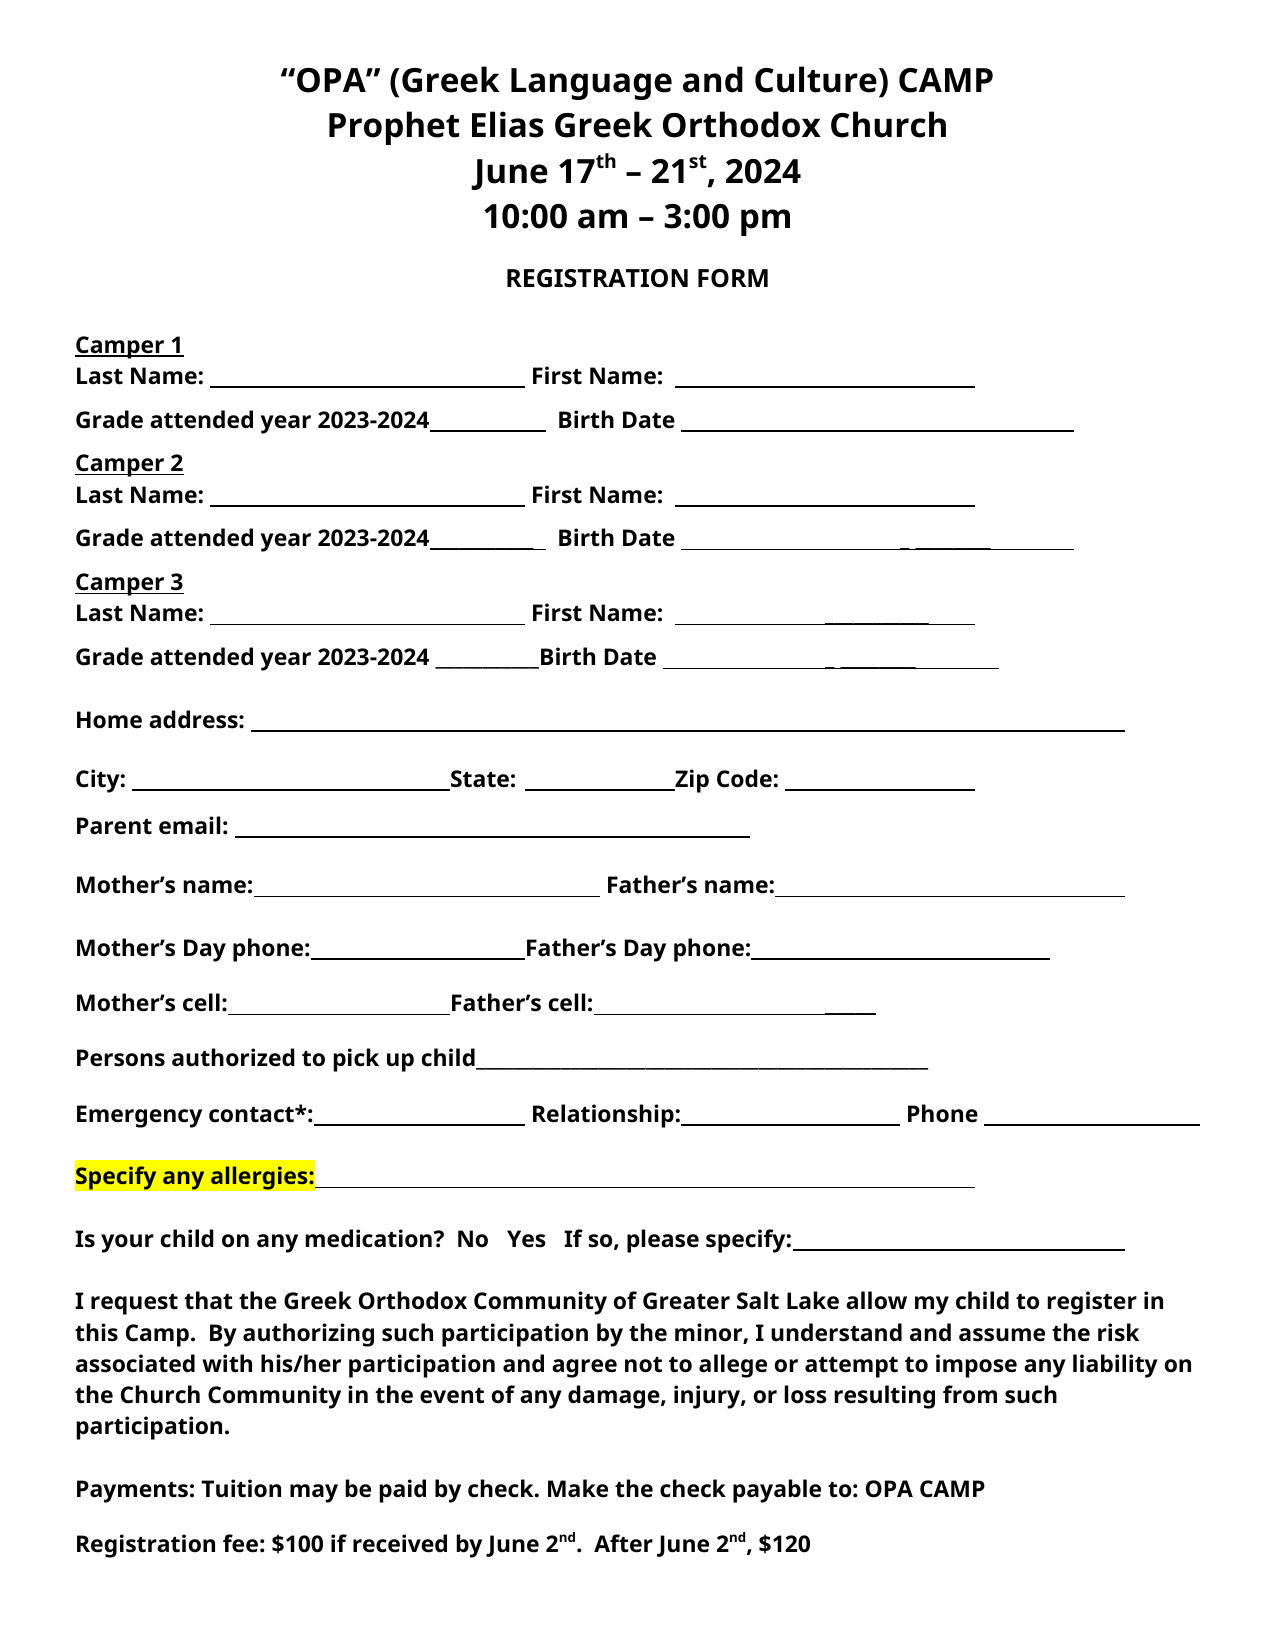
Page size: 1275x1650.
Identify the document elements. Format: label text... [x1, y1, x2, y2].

text “OPA” (Greek Language and Culture) CAMP [75, 57, 1200, 102]
subtitle Mother’s Day phone: Father’s Day phone: [75, 932, 1200, 963]
text Grade attended year 2023-2024 ___________Birth Date _ ________ [75, 641, 1200, 672]
text Payments: Tuition may be paid by check. Make the check payable to: OPA CAMP [75, 1473, 1200, 1504]
text Home address: [75, 704, 1200, 735]
text Specify any allergies: [315, 1160, 1200, 1191]
text I request that the Greek Orthodox Community of Greater Salt Lake allow my child to register in this Camp. By authorizing such participation by the minor, I understand and assume the risk associated with his/her participation and agree not to allege or attempt to impose any liability on the Church Community in the event of any damage, injury, or loss resulting from such participation. [75, 1285, 1200, 1441]
text Is your child on any medication? No Yes If so, please specify: [75, 1223, 1200, 1254]
subtitle Persons authorized to pick up child________________________________________________ [75, 1042, 1200, 1074]
text Registration fee: $100 if received by June 2nd. After June 2nd, $120 [75, 1528, 1200, 1559]
subtitle Mother’s name: Father’s name: [75, 869, 1200, 901]
text Prophet Elias Greek Orthodox Church [75, 102, 1200, 147]
text 10:00 am – 3:00 pm [75, 193, 1200, 238]
text Parent email: [75, 810, 1200, 841]
text Last Name: First Name: ___________ [75, 597, 1200, 629]
text June 17th – 21st, 2024 [75, 147, 1200, 193]
text Last Name: First Name: ___________ [75, 360, 1200, 391]
text Grade attended year 2023-2024___________ Birth Date _ ________ [75, 522, 1200, 554]
text Last Name: First Name: ___________ [75, 479, 1200, 510]
text City: State: Zip Code: [75, 763, 1200, 794]
subtitle Mother’s cell: Father’s cell: _____ [75, 987, 1200, 1018]
text Camper 1 [75, 329, 1200, 360]
text Camper 3 [75, 566, 1200, 597]
text Grade attended year 2023-2024___________ Birth Date _ ________ [75, 404, 1200, 435]
text Camper 2 [75, 447, 1200, 479]
subtitle Emergency contact*: Relationship: Phone [75, 1098, 1200, 1129]
text REGISTRATION FORM [75, 261, 1200, 295]
